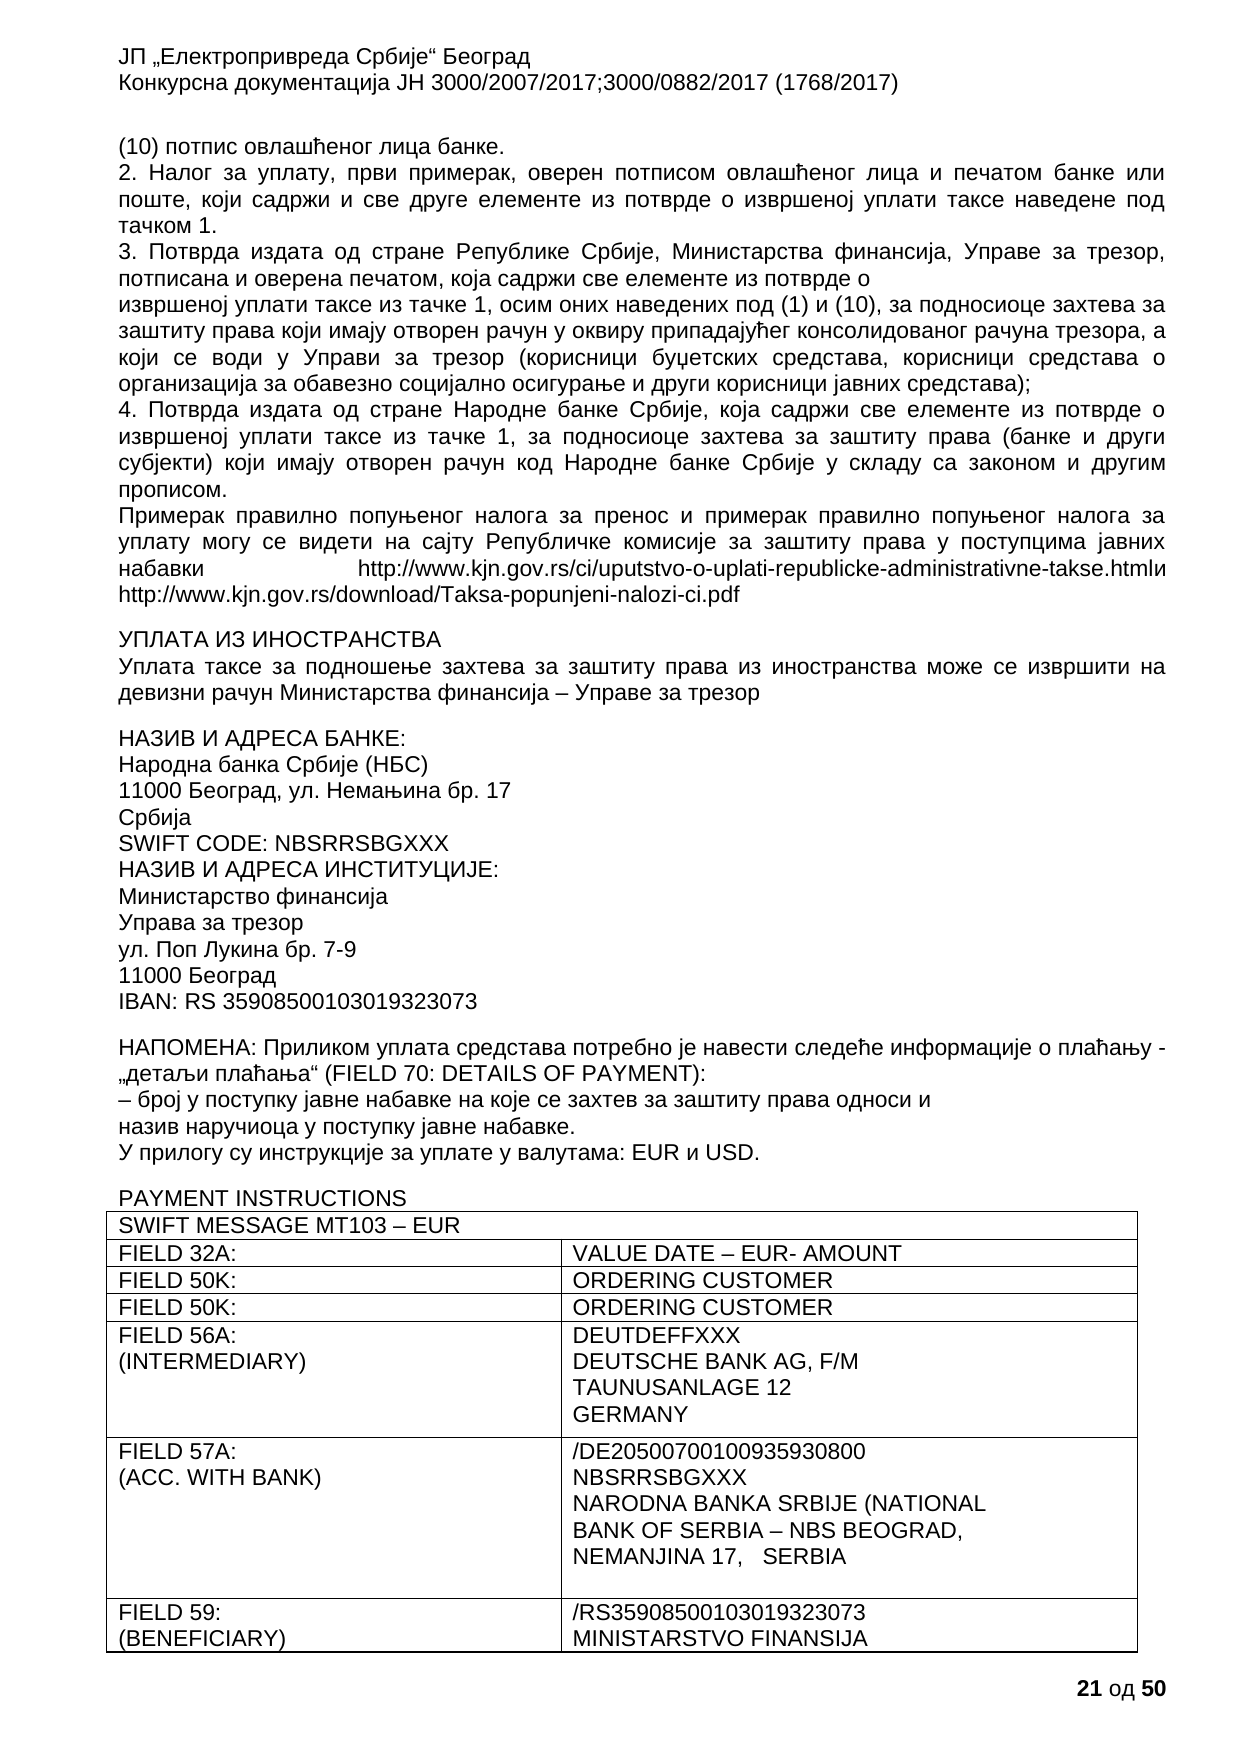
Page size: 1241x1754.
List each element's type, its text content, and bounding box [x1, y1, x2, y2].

text 2. Налог за уплату, први примерак, оверен потписом овлашћеног лица и печатом банке или поште, који садржи и све друге елементе из потврде о извршеној уплати таксе наведене под тачком 1. [118, 159, 1166, 238]
text 11000 Београд, ул. Немањина бр. 17 [118, 777, 1166, 804]
table_cell FIELD 50K: [107, 1267, 561, 1293]
table_cell /DE20500700100935930800 NBSRRSBGXXX NARODNA BANKA SRBIJE (NATIONAL BANK OF SERBIA – NBS BEOGRAD, NEMANJINA 17, SERBIA [562, 1438, 1137, 1598]
table_cell DEUTDEFFXXX DEUTSCHE BANK AG, F/M TAUNUSANLAGE 12 GERMANY [562, 1322, 1137, 1437]
text Примерак правилно попуњеног налога за пренос и примерак правилно попуњеног налога за уплату могу се видети на сајту Републичке комисије за заштиту права у поступцима јавних набавки http://www.kjn.gov.rs/ci/uputstvo-o-uplati-republicke-administrativne-takse.htmlи http://www.kjn.gov.rs/download/Taksa-popunjeni-nalozi-ci.pdf [118, 502, 1166, 607]
text Управа за трезор [118, 909, 1166, 936]
table_cell FIELD 57A: (ACC. WITH BANK) [107, 1438, 561, 1598]
table_cell ORDERING CUSTOMER [562, 1294, 1137, 1321]
text ул. Поп Лукина бр. 7-9 [118, 936, 1166, 962]
text НАЗИВ И АДРЕСА ИНСТИТУЦИЈЕ: [118, 856, 1166, 883]
text 3. Потврда издата од стране Републике Србије, Министарства финансија, Управе за трезор, потписана и оверена печатом, која садржи све елементе из потврде о [118, 238, 1166, 291]
table_cell ORDERING CUSTOMER [562, 1267, 1137, 1293]
table_header SWIFT MESSAGE MT103 – EUR [107, 1212, 1137, 1238]
text IBAN: RS 35908500103019323073 [118, 988, 1166, 1014]
table_cell FIELD 50K: [107, 1294, 561, 1321]
table_cell FIELD 32A: [107, 1240, 561, 1266]
table_cell FIELD 56A: (INTERMEDIARY) [107, 1322, 561, 1437]
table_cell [107, 1599, 561, 1651]
text SWIFT CODE: NBSRRSBGXXX [118, 830, 1166, 856]
text назив наручиоца у поступку јавне набавке. [118, 1113, 1166, 1139]
text Србија [118, 804, 1166, 830]
text Уплата таксе за подношење захтева за заштиту права из иностранства може се извршити на девизни рачун Министарства финансија – Управе за трезор [118, 653, 1166, 706]
text Народна банка Србије (НБС) [118, 751, 1166, 777]
text PAYMENT INSTRUCTIONS [118, 1185, 1166, 1211]
text НАЗИВ И АДРЕСА БАНКЕ: [118, 725, 1166, 751]
text НАПОМЕНА: Приликом уплата средстава потребно је навести следеће информације о плаћању - „детаљи плаћања“ (FIELD 70: DETAILS OF PAYMENT): [118, 1034, 1166, 1086]
text 4. Потврда издата од стране Народне банке Србије, која садржи све елементе из потврде о извршеној уплати таксе из тачке 1, за подносиоце захтева за заштиту права (банке и други субјекти) који имају отворен рачун код Народне банке Србије у складу са законом и другим прописом. [118, 396, 1166, 502]
text (10) потпис овлашћеног лица банке. [118, 133, 1166, 159]
table_cell VALUE DATE – EUR- AMOUNT [562, 1240, 1137, 1266]
text Министарство финансија [118, 883, 1166, 909]
text У прилогу су инструкције за уплате у валутама: EUR и USD. [118, 1139, 1166, 1166]
text 11000 Београд [118, 962, 1166, 988]
text УПЛАТА ИЗ ИНОСТРАНСТВА [118, 626, 1166, 653]
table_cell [562, 1599, 1137, 1651]
text извршеној уплати таксе из тачке 1, осим оних наведених под (1) и (10), за подносиоце захтева за заштиту права који имају отворен рачун у оквиру припадајућег консолидованог рачуна трезора, а који се води у Управи за трезор (корисници буџетских средстава, корисници средстава о организација за обавезно социјално осигурање и други корисници јавних средстава); [118, 291, 1166, 396]
text – број у поступку јавне набавке на које се захтев за заштиту права односи и [118, 1086, 1166, 1113]
